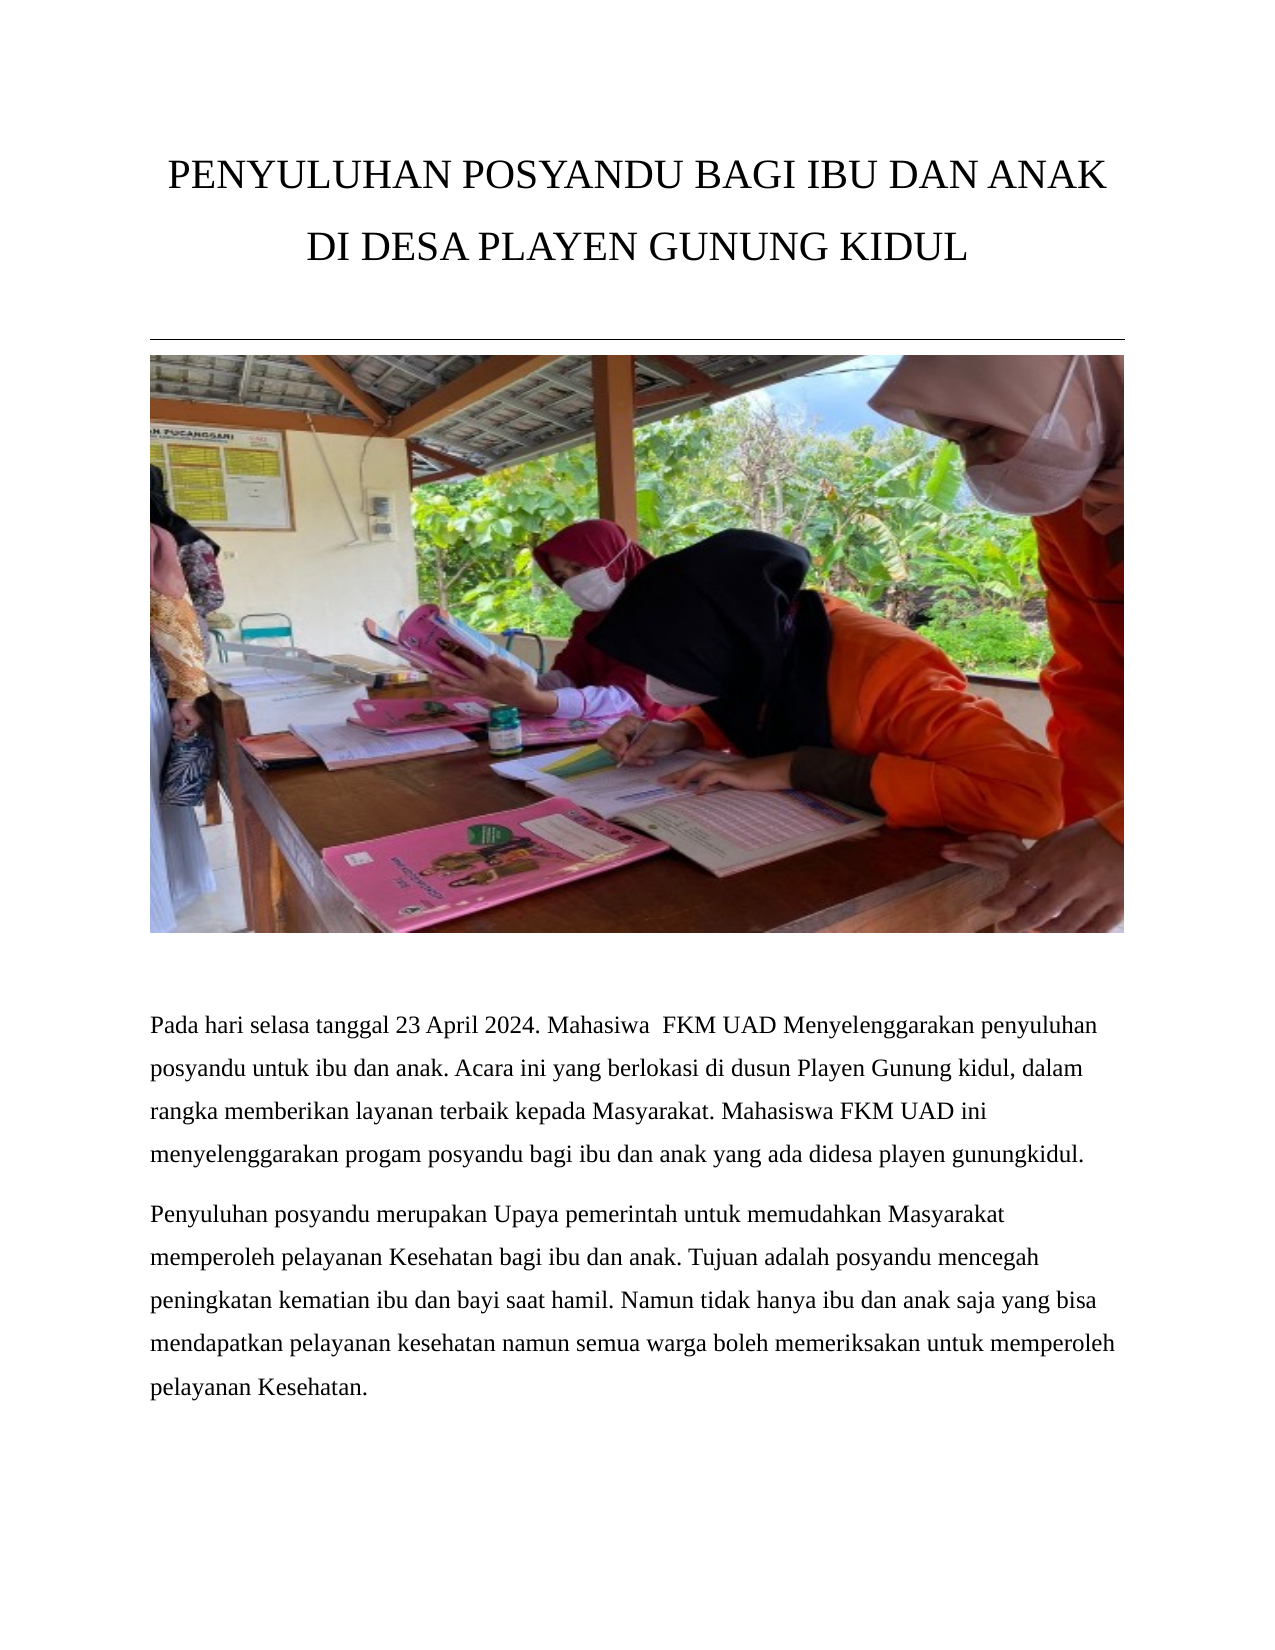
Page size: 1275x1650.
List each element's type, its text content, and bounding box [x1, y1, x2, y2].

text PENYULUHAN POSYANDU BAGI IBU DAN ANAK DI DESA PLAYEN GUNUNG KIDUL [150, 150, 1125, 270]
text Penyuluhan posyandu merupakan Upaya pemerintah untuk memudahkan Masyarakat memperoleh pelayanan Kesehatan bagi ibu dan anak. Tujuan adalah posyandu mencegah peningkatan kematian ibu dan bayi saat hamil. Namun tidak hanya ibu dan anak saja yang bisa mendapatkan pelayanan kesehatan namun semua warga boleh memeriksakan untuk memperoleh pelayanan Kesehatan. [150, 1199, 1125, 1400]
picture [150, 355, 1124, 933]
text Pada hari selasa tanggal 23 April 2024. Mahasiwa FKM UAD Menyelenggarakan penyuluhan posyandu untuk ibu dan anak. Acara ini yang berlokasi di dusun Playen Gunung kidul, dalam rangka memberikan layanan terbaik kepada Masyarakat. Mahasiswa FKM UAD ini menyelenggarakan progam posyandu bagi ibu dan anak yang ada didesa playen gunungkidul. [150, 1010, 1125, 1168]
